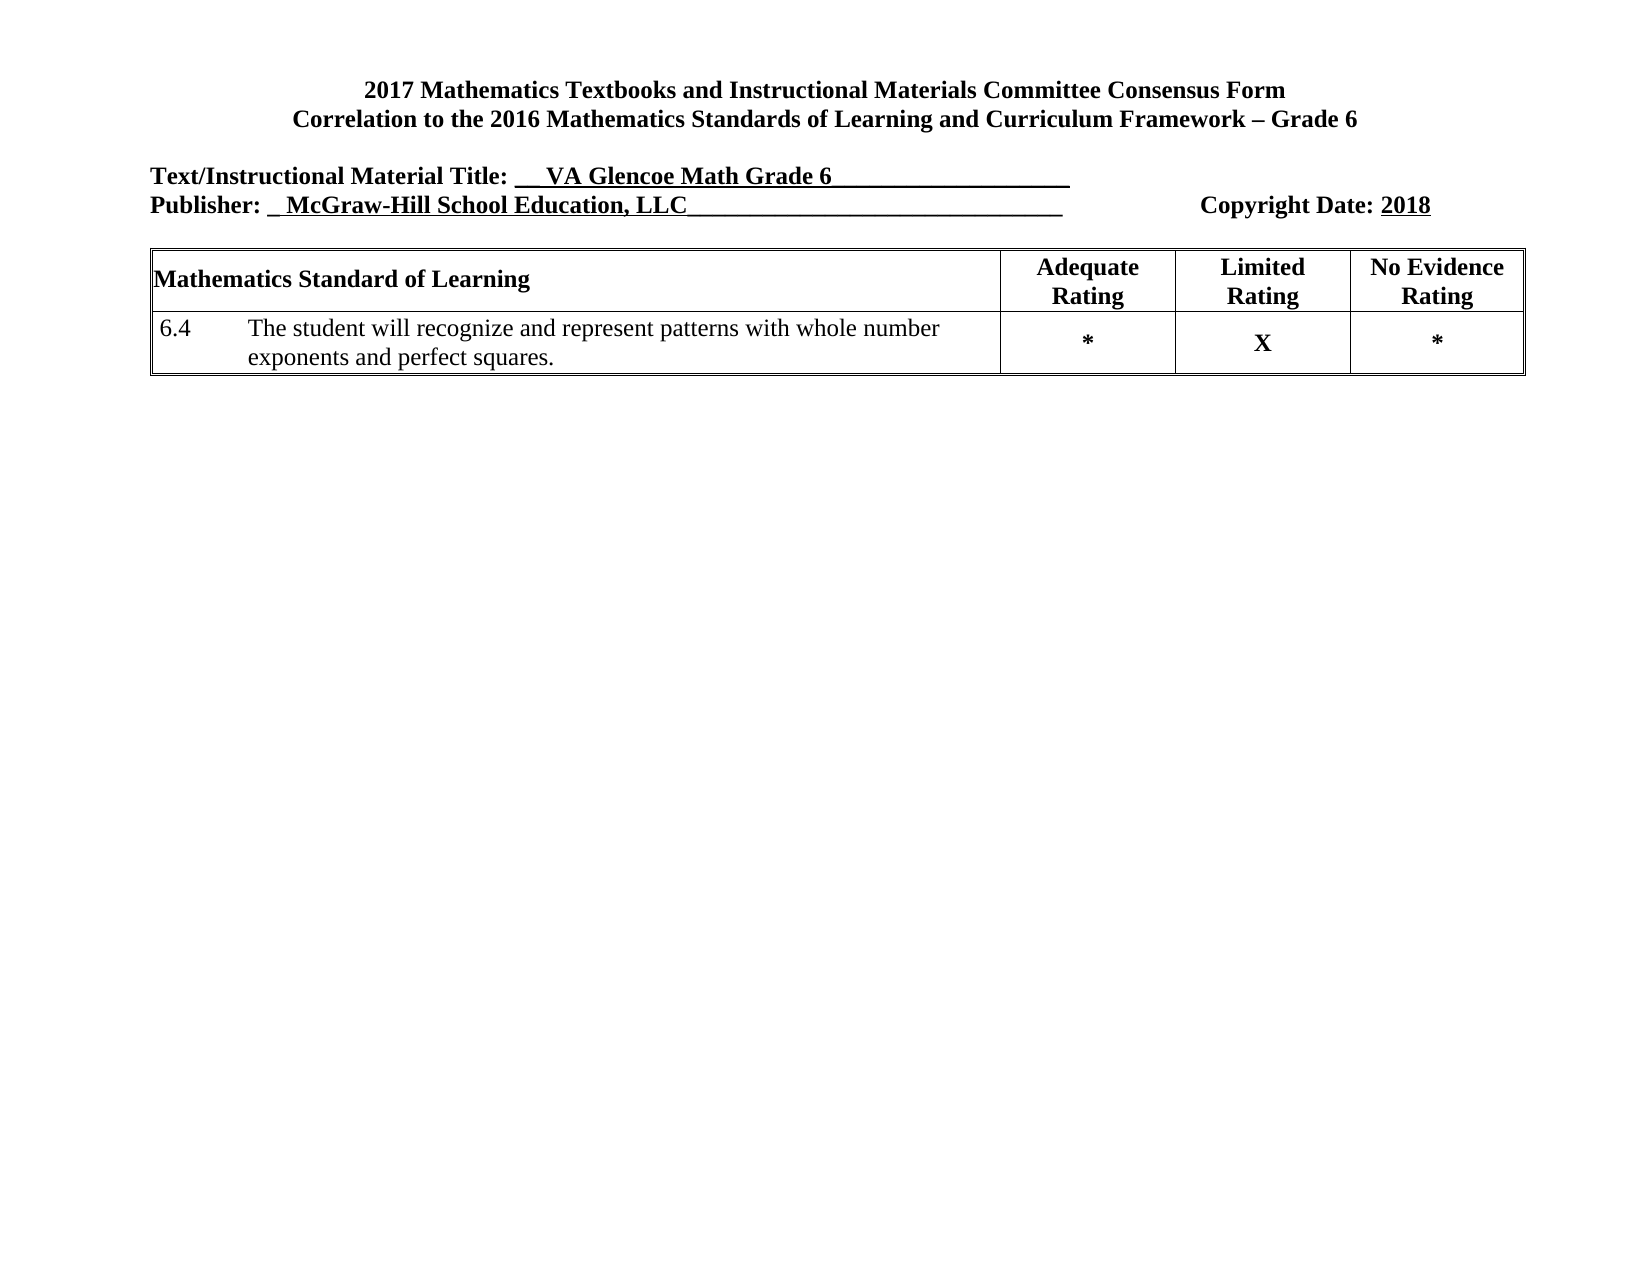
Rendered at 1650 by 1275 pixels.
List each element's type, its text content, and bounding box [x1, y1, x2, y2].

table_cell * [1001, 312, 1175, 372]
table_cell 6.4 The student will recognize and represent patterns with whole number exponents and perfect squares. [153, 312, 1000, 372]
table_header Limited Rating [1176, 251, 1350, 311]
table_cell * [1351, 312, 1523, 372]
table_cell X [1176, 312, 1350, 372]
table_header No Evidence Rating [1351, 251, 1523, 311]
table_header Adequate Rating [1001, 251, 1175, 311]
table_header Mathematics Standard of Learning [153, 251, 1000, 311]
